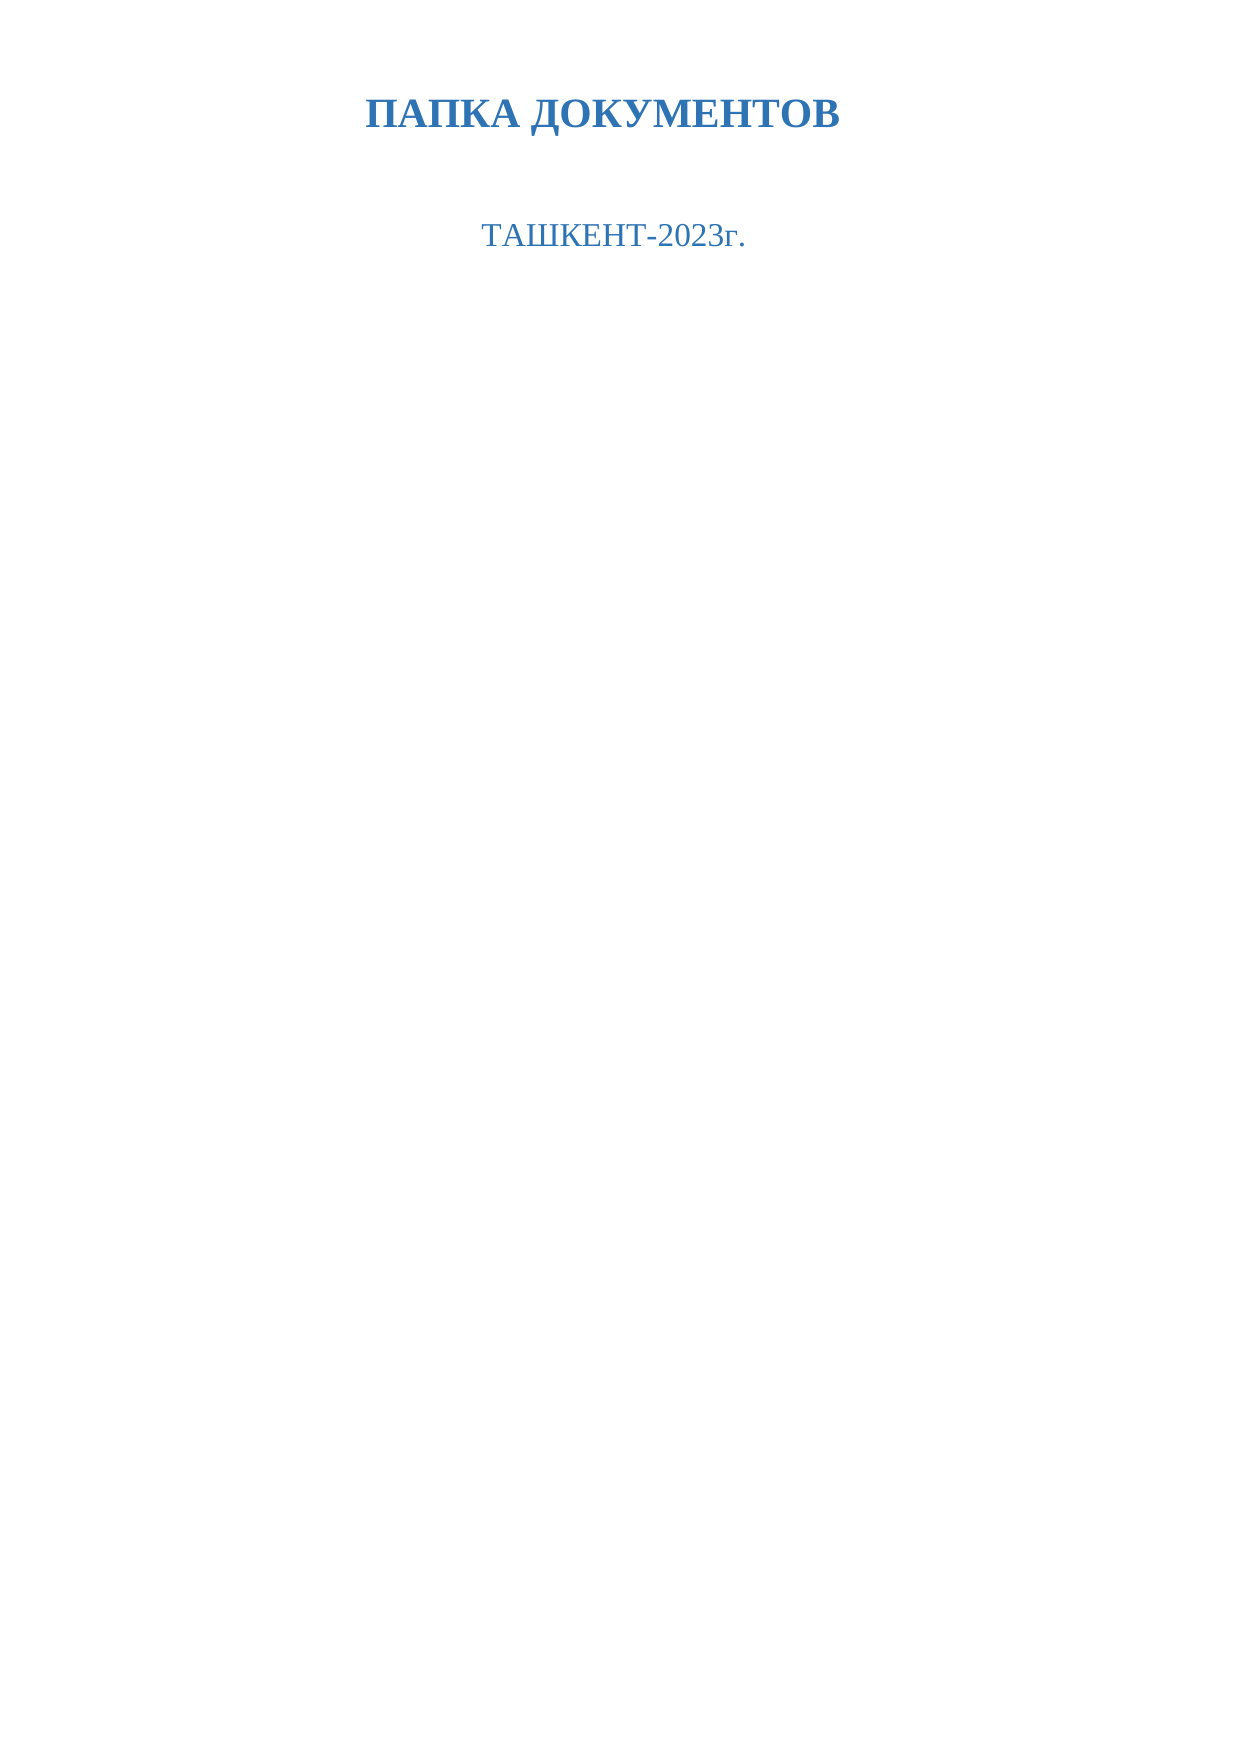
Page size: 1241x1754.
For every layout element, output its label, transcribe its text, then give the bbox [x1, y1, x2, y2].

text ТАШКЕНТ-2023г. [407, 215, 1167, 253]
text ПАПКА ДОКУМЕНТОВ [39, 89, 1167, 137]
